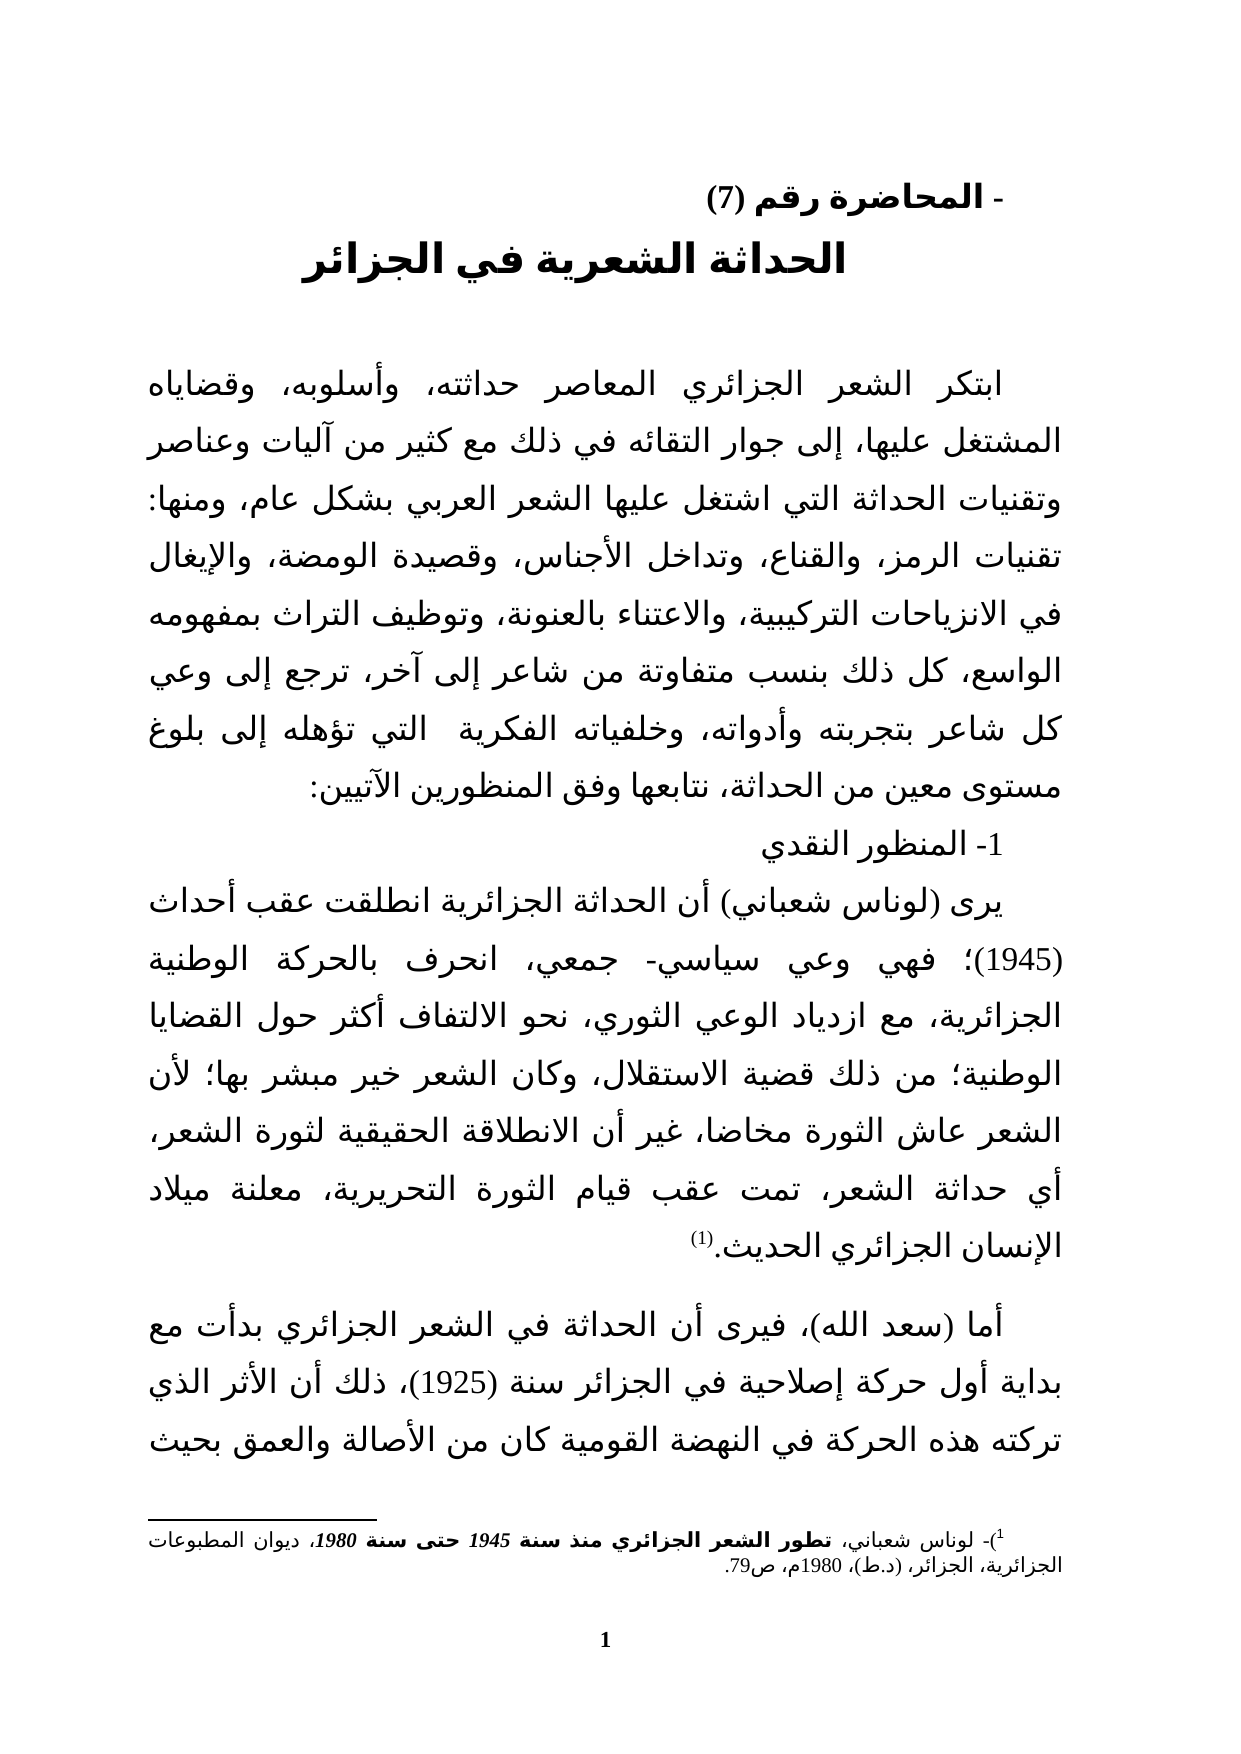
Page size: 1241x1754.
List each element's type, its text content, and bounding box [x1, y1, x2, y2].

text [148, 1305, 1063, 1458]
text - المحاضرة رقم (7) [148, 177, 1063, 216]
text 1- المنظور النقدي [148, 824, 1063, 862]
text ابتكر الشعر الجزائري المعاصر حداثته، وأسلوبه، وقضاياه المشتغل عليها، إلى جوار التقائه في ذلك مع كثير من آليات وعناصر وتقنيات الحداثة التي اشتغل عليها الشعر العربي بشكل عام، ومنها: تقنيات الرمز، والقناع، وتداخل الأجناس، وقصيدة الومضة، والإيغال في الانزياحات التركيبية، والاعتناء بالعنونة، وتوظيف التراث بمفهومه الواسع، كل ذلك بنسب متفاوتة من شاعر إلى آخر، ترجع إلى وعي كل شاعر بتجربته وأدواته، وخلفياته الفكرية التي تؤهله إلى بلوغ مستوى معين من الحداثة، نتابعها وفق المنظورين الآتيين: [148, 364, 1063, 805]
text الحداثة الشعرية في الجزائر [148, 235, 1063, 283]
text يرى (لوناس شعباني) أن الحداثة الجزائرية انطلقت عقب أحداث (1945)؛ فهي وعي سياسي- جمعي، انحرف بالحركة الوطنية الجزائرية، مع ازدياد الوعي الثوري، نحو الالتفاف أكثر حول القضايا الوطنية؛ من ذلك قضية الاستقلال، وكان الشعر خير مبشر بها؛ لأن الشعر عاش الثورة مخاضا، غير أن الانطلاقة الحقيقية لثورة الشعر، أي حداثة الشعر، تمت عقب قيام الثورة التحريرية، معلنة ميلاد الإنسان الجزائري الحديث.() [148, 882, 1063, 1265]
